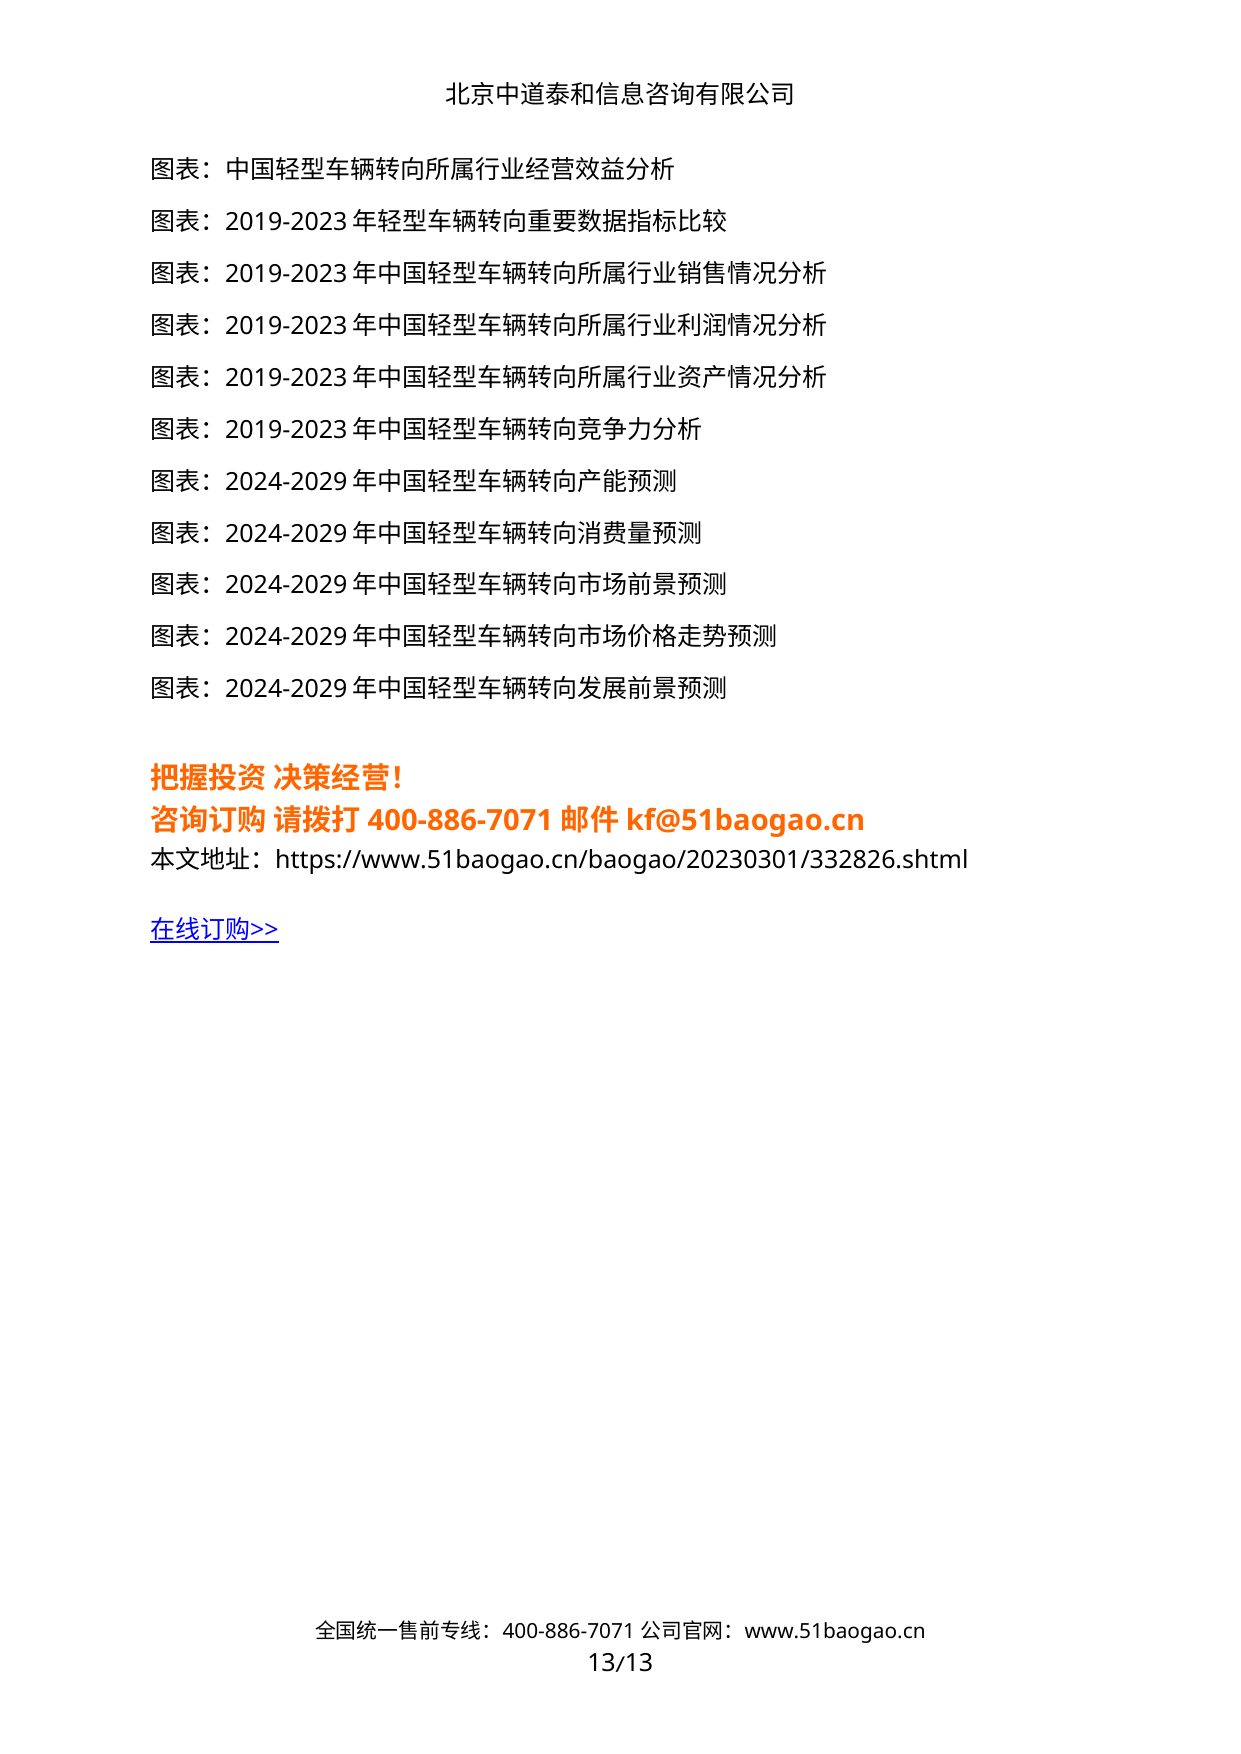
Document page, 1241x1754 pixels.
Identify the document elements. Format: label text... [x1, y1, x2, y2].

text 把握投资 决策经营！咨询订购 请拨打 400-886-7071 邮件 kf@51baogao.cn本文地址：https://www.51baogao.cn/baogao/20230301/332826.shtml [150, 721, 1090, 876]
text 在线订购>> [150, 876, 1090, 946]
text 图表：2019-2023年中国轻型车辆转向所属行业销售情况分析 [150, 254, 1090, 290]
text 图表：2024-2029年中国轻型车辆转向消费量预测 [150, 513, 1090, 549]
text 图表：2024-2029年中国轻型车辆转向市场前景预测 [150, 565, 1090, 601]
text 图表：2024-2029年中国轻型车辆转向市场价格走势预测 [150, 617, 1090, 653]
text 图表：2019-2023年中国轻型车辆转向竞争力分析 [150, 409, 1090, 446]
text 图表：2024-2029年中国轻型车辆转向发展前景预测 [150, 669, 1090, 705]
text 图表：中国轻型车辆转向所属行业经营效益分析 [150, 150, 1090, 186]
text 图表：2019-2023年中国轻型车辆转向所属行业资产情况分析 [150, 357, 1090, 394]
text 图表：2019-2023年轻型车辆转向重要数据指标比较 [150, 202, 1090, 238]
text 图表：2024-2029年中国轻型车辆转向产能预测 [150, 461, 1090, 497]
text 图表：2019-2023年中国轻型车辆转向所属行业利润情况分析 [150, 306, 1090, 342]
